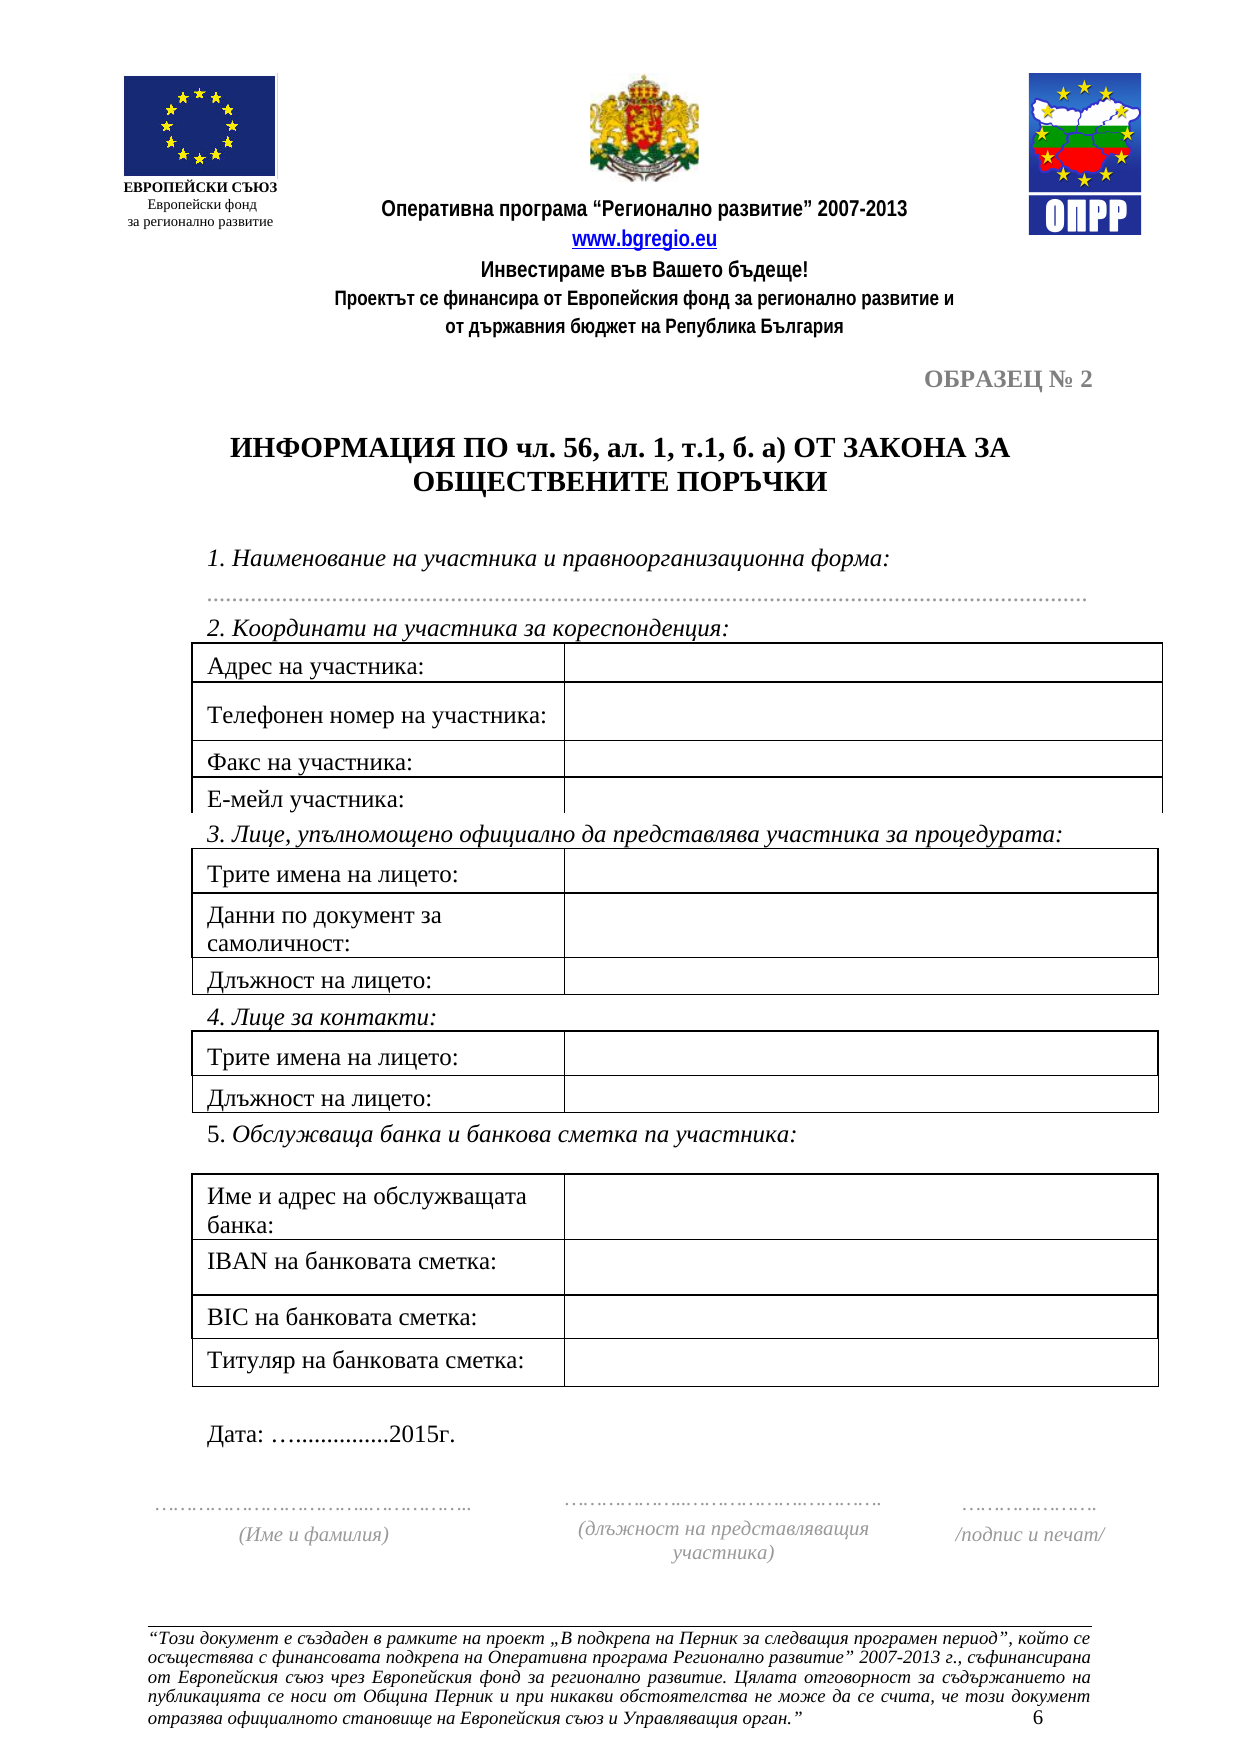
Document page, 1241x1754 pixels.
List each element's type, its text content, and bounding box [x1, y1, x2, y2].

table_cell [565, 1240, 1157, 1294]
table_header Име и адрес на обслужващата банка: [193, 1175, 564, 1239]
picture [121, 73, 278, 179]
table_cell Е-мейл участника: [193, 778, 564, 813]
table_cell Длъжност на лицето: [193, 958, 564, 994]
table_cell Телефонен номер на участника: [193, 683, 564, 739]
table_cell [565, 1339, 1158, 1386]
table_cell [565, 1296, 1157, 1338]
table_header [565, 1032, 1157, 1075]
table_cell Титуляр на банковата сметка: [193, 1339, 564, 1386]
picture [590, 73, 699, 183]
table_header [565, 1175, 1157, 1239]
text Дата: …...............2015г. [148, 1419, 1092, 1447]
table_header [565, 644, 1162, 681]
table_cell Длъжност на лицето: [193, 1076, 564, 1112]
text ОБРАЗЕЦ № 2 [148, 364, 1092, 392]
table_cell Факс на участника: [193, 741, 564, 776]
table_header ……………………………..…………….. (Име и фамилия) [111, 1473, 517, 1564]
table_header Адрес на участника: [193, 644, 564, 681]
table_cell [565, 741, 1162, 776]
text ............................................................................................................................................. [148, 578, 1092, 607]
table_cell [565, 1076, 1158, 1112]
text 3. Лице, упълномощено официално да представлява участника за процедурата: [148, 819, 1092, 848]
text 2. Координати на участника за кореспонденция: [148, 613, 1092, 642]
table_cell [565, 683, 1162, 739]
table_cell [565, 894, 1157, 957]
table_cell ВIС на банковата сметка: [193, 1296, 564, 1338]
table_cell Данни по документ за самоличност: [193, 894, 564, 957]
table_header ………………..……………….…………. (длъжност на представляващия участника) [517, 1473, 930, 1564]
text 1. Наименование на участника и правноорганизационна форма: [148, 543, 1092, 572]
text 4. Лице за контакти: [148, 1002, 1092, 1030]
table_header Трите имена на лицето: [193, 849, 564, 892]
table_cell [565, 958, 1158, 994]
table_cell [565, 778, 1162, 813]
table_header Трите имена на лицето: [193, 1032, 564, 1075]
picture [1028, 73, 1142, 235]
table_header …………………. /подпис и печат/ [930, 1473, 1129, 1564]
table_header [565, 849, 1157, 892]
table_cell IBAN на банковата сметка: [193, 1240, 564, 1294]
text ИНФОРМАЦИЯ ПО чл. 56, ал. 1, т.1, б. а) ОТ ЗАКОНА ЗА ОБЩЕСТВЕНИТЕ ПОРЪЧКИ [148, 430, 1092, 497]
text 5. Обслужваща банка и банкова сметка па участника: [148, 1119, 1092, 1148]
